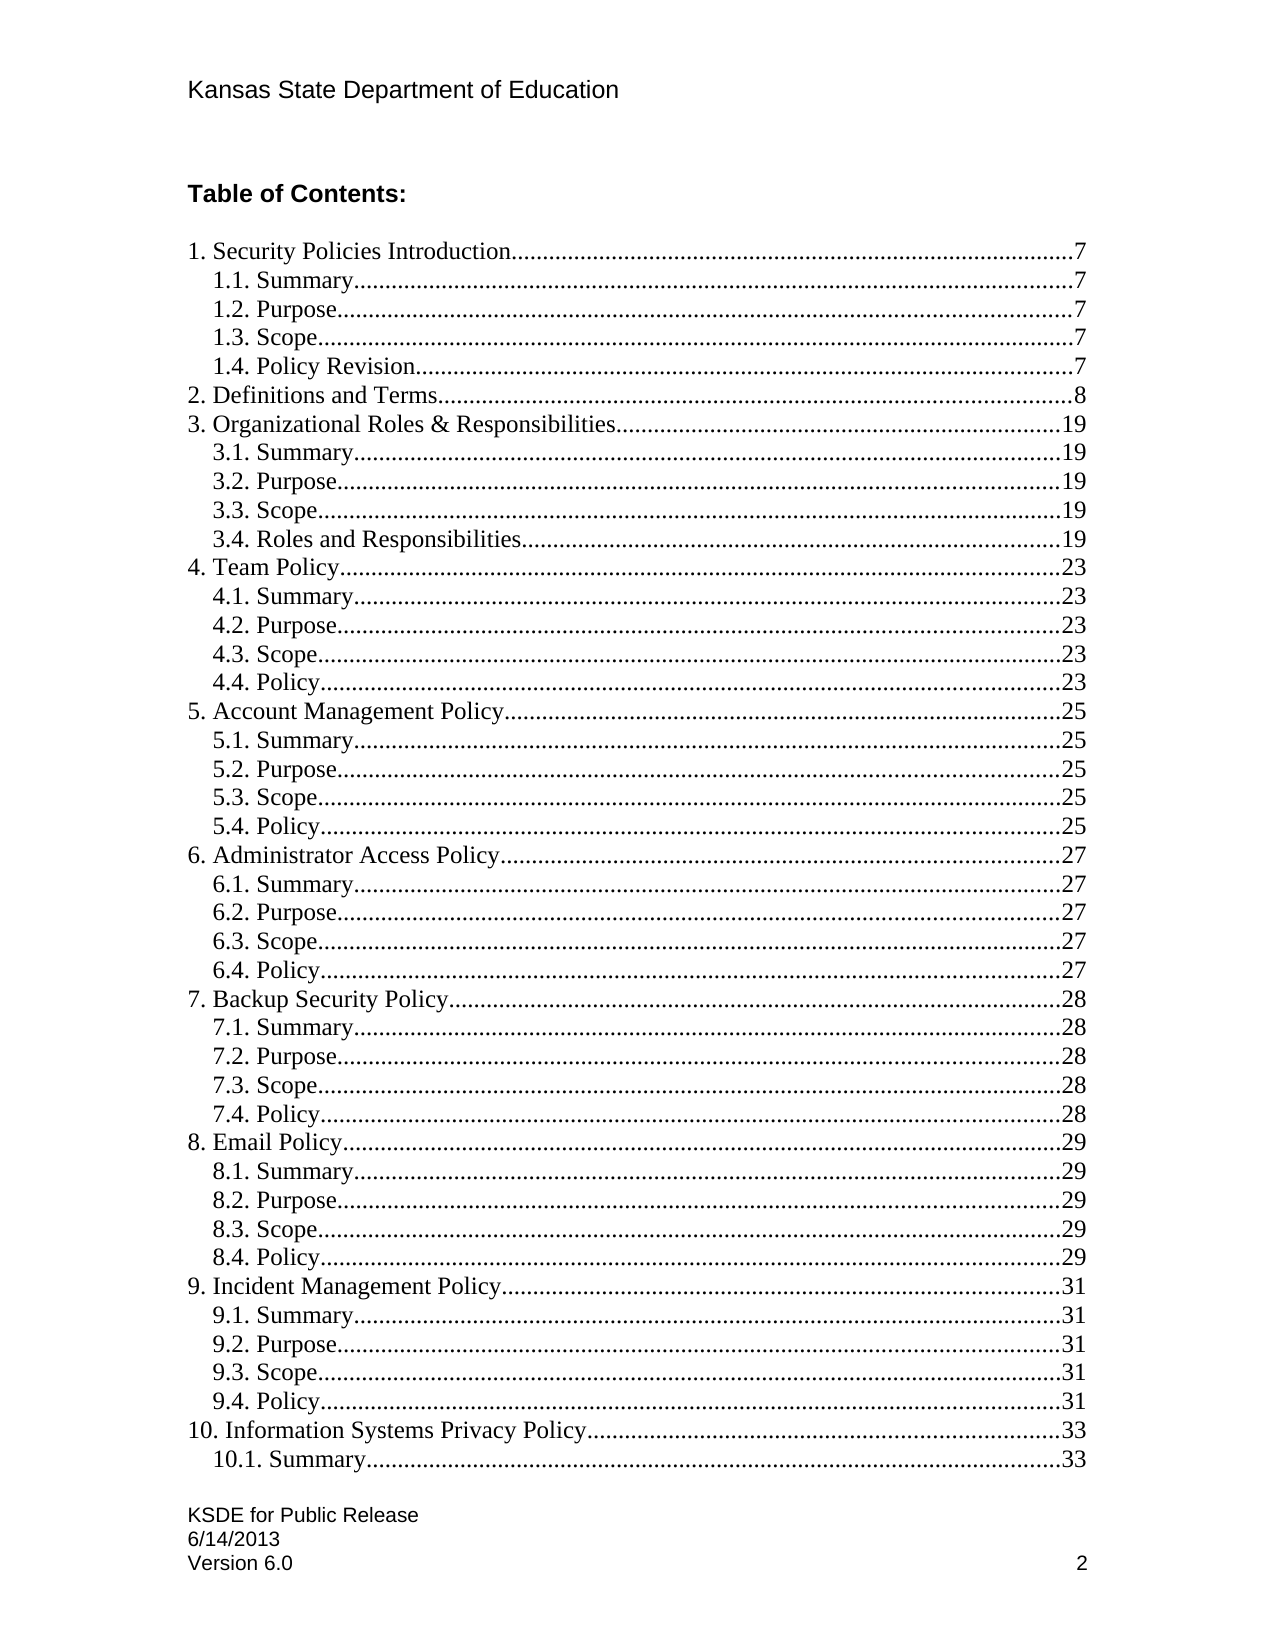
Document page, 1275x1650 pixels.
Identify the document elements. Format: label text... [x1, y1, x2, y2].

text 9.4. Policy 31 [212, 1386, 1087, 1415]
text 4. Team Policy 23 [187, 552, 1087, 581]
text Table of Contents: [187, 179, 1087, 207]
text 9.3. Scope 31 [212, 1357, 1087, 1386]
text 8.4. Policy 29 [212, 1242, 1087, 1271]
text 4.2. Purpose 23 [212, 610, 1087, 639]
text 6. Administrator Access Policy 27 [187, 840, 1087, 869]
text 4.4. Policy 23 [212, 667, 1087, 696]
text 3.1. Summary 19 [212, 437, 1087, 466]
text 10. Information Systems Privacy Policy 33 [187, 1415, 1087, 1444]
text 10.1. Summary 33 [212, 1444, 1087, 1472]
text 6.2. Purpose 27 [212, 897, 1087, 926]
text 3. Organizational Roles & Responsibilities 19 [187, 409, 1087, 437]
text 6.4. Policy 27 [212, 955, 1087, 984]
text 5. Account Management Policy 25 [187, 696, 1087, 725]
text 7.3. Scope 28 [212, 1070, 1087, 1099]
text 5.4. Policy 25 [212, 811, 1087, 840]
text 1.3. Scope 7 [212, 322, 1087, 351]
text 5.1. Summary 25 [212, 725, 1087, 754]
text 1.4. Policy Revision 7 [212, 351, 1087, 380]
text 9.1. Summary 31 [212, 1300, 1087, 1329]
text 1.1. Summary 7 [212, 265, 1087, 294]
text 5.2. Purpose 25 [212, 754, 1087, 782]
text 7.2. Purpose 28 [212, 1041, 1087, 1070]
text 7.1. Summary 28 [212, 1012, 1087, 1041]
text 8. Email Policy 29 [187, 1127, 1087, 1156]
text 9. Incident Management Policy 31 [187, 1271, 1087, 1300]
text 2. Definitions and Terms 8 [187, 380, 1087, 409]
text 7.4. Policy 28 [212, 1099, 1087, 1127]
text 8.2. Purpose 29 [212, 1185, 1087, 1214]
text 4.1. Summary 23 [212, 581, 1087, 610]
text 1. Security Policies Introduction 7 [187, 236, 1087, 265]
text 3.2. Purpose 19 [212, 466, 1087, 495]
text 7. Backup Security Policy 28 [187, 984, 1087, 1012]
text 8.3. Scope 29 [212, 1214, 1087, 1242]
text 3.4. Roles and Responsibilities 19 [212, 524, 1087, 552]
text 4.3. Scope 23 [212, 639, 1087, 667]
text 9.2. Purpose 31 [212, 1329, 1087, 1357]
text 1.2. Purpose 7 [212, 294, 1087, 322]
text 6.3. Scope 27 [212, 926, 1087, 955]
text 8.1. Summary 29 [212, 1156, 1087, 1185]
text 5.3. Scope 25 [212, 782, 1087, 811]
text 3.3. Scope 19 [212, 495, 1087, 524]
text 6.1. Summary 27 [212, 869, 1087, 897]
